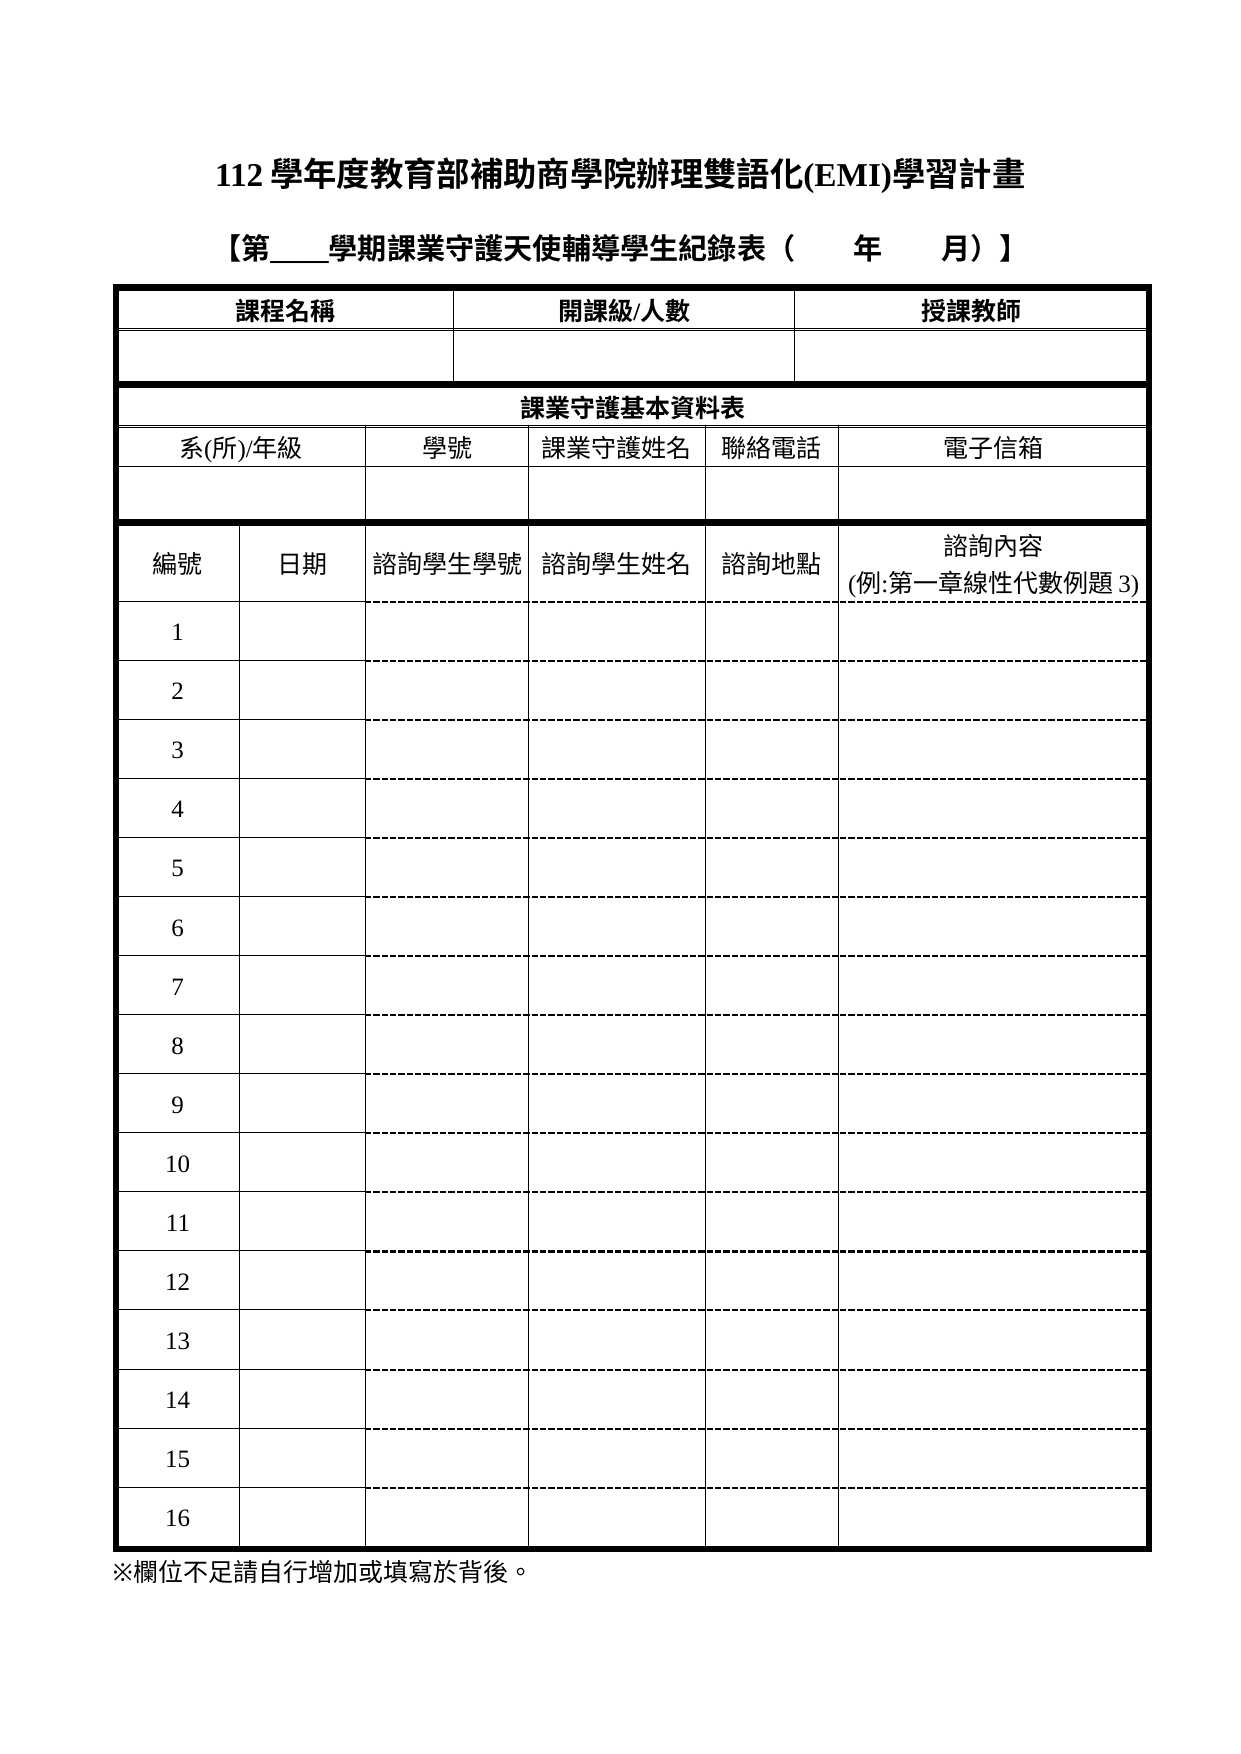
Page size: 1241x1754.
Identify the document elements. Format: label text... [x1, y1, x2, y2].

table_cell [366, 1014, 528, 1073]
table_cell [706, 719, 838, 778]
table_cell [706, 955, 838, 1014]
table_cell [454, 331, 794, 381]
table_cell [529, 1073, 705, 1132]
table_cell [366, 1191, 528, 1250]
table_cell [706, 1073, 838, 1132]
table_cell [240, 661, 365, 719]
table_cell [529, 601, 705, 660]
table_cell [240, 1251, 365, 1309]
table_cell [529, 660, 705, 719]
table_cell 4 [119, 779, 239, 837]
table_cell 2 [119, 661, 239, 719]
table_cell [706, 1014, 838, 1073]
table_cell [366, 1309, 528, 1368]
table_cell 課業守護基本資料表 [119, 388, 1146, 425]
table_cell [839, 778, 1146, 837]
table_cell [366, 601, 528, 660]
table_cell 8 [119, 1015, 239, 1073]
table_cell [366, 1487, 528, 1546]
table_cell [839, 1132, 1146, 1191]
table_cell [529, 1369, 705, 1427]
table_cell 3 [119, 720, 239, 778]
table_cell [839, 1073, 1146, 1132]
table_cell 13 [119, 1310, 239, 1368]
table_cell [706, 1369, 838, 1427]
table_cell [839, 1014, 1146, 1073]
table_cell [529, 1132, 705, 1191]
table_cell [529, 778, 705, 837]
table_cell [839, 1191, 1146, 1250]
table_cell [529, 1191, 705, 1250]
table_cell 16 [119, 1488, 239, 1546]
table_cell [529, 1014, 705, 1073]
table_cell [839, 1309, 1146, 1368]
table_cell 7 [119, 956, 239, 1014]
table_cell [706, 1132, 838, 1191]
table_cell [839, 719, 1146, 778]
table_cell 編號 [119, 526, 239, 601]
table_cell [366, 1132, 528, 1191]
table_cell [366, 837, 528, 896]
table_header 課程名稱 [119, 291, 453, 328]
table_cell [366, 660, 528, 719]
table_header 授課教師 [795, 291, 1146, 328]
table_cell [706, 467, 838, 519]
table_cell [839, 837, 1146, 896]
table_cell [240, 1488, 365, 1546]
table_cell [795, 331, 1146, 381]
table_cell [240, 779, 365, 837]
table_cell 6 [119, 897, 239, 955]
table_cell [529, 1428, 705, 1487]
table_cell [529, 837, 705, 896]
table_cell [706, 837, 838, 896]
table_cell [366, 719, 528, 778]
table_cell [529, 896, 705, 955]
table_cell 12 [119, 1251, 239, 1309]
table_cell [839, 467, 1146, 519]
table_cell [839, 601, 1146, 660]
table_cell [119, 467, 365, 519]
table_cell 學號 [366, 428, 528, 466]
table_cell [529, 1487, 705, 1546]
table_cell [240, 1370, 365, 1427]
table_cell [240, 602, 365, 660]
table_cell [529, 719, 705, 778]
table_cell [366, 1073, 528, 1132]
table_cell [240, 1310, 365, 1368]
table_cell [839, 1487, 1146, 1546]
table_cell 15 [119, 1429, 239, 1487]
table_cell [706, 778, 838, 837]
table_cell [240, 720, 365, 778]
table_cell 諮詢學生姓名 [529, 526, 705, 601]
table_cell [706, 896, 838, 955]
table_cell 11 [119, 1192, 239, 1250]
table_cell 系(所)/年級 [119, 428, 365, 466]
table_cell [366, 778, 528, 837]
table_cell 14 [119, 1370, 239, 1427]
table_cell [839, 896, 1146, 955]
table_cell [529, 955, 705, 1014]
table_cell [366, 467, 528, 519]
table_cell [706, 1191, 838, 1250]
table_cell 聯絡電話 [706, 428, 838, 466]
table_cell 諮詢地點 [706, 526, 838, 601]
table_cell [240, 1429, 365, 1487]
table_cell [706, 660, 838, 719]
table_cell [240, 897, 365, 955]
table_cell [839, 660, 1146, 719]
text ※欄位不足請自行增加或填寫於背後。 [112, 1552, 1128, 1589]
table_cell 9 [119, 1074, 239, 1132]
table_cell 日期 [240, 526, 365, 601]
table_cell [240, 1015, 365, 1073]
table_cell 課業守護姓名 [529, 428, 705, 466]
table_cell [706, 1428, 838, 1487]
table_cell [529, 1309, 705, 1368]
table_cell 諮詢內容 (例:第一章線性代數例題3) [839, 526, 1146, 601]
table_cell [366, 1250, 528, 1309]
table_cell [366, 955, 528, 1014]
table_cell [839, 1250, 1146, 1309]
table_cell [240, 1133, 365, 1191]
table_cell 5 [119, 838, 239, 896]
table_cell [240, 1074, 365, 1132]
table_cell [529, 1250, 705, 1309]
text 112學年度教育部補助商學院辦理雙語化(EMI)學習計畫 [112, 134, 1128, 209]
table_cell [839, 1428, 1146, 1487]
table_cell [366, 1369, 528, 1427]
table_cell [706, 601, 838, 660]
table_cell [240, 956, 365, 1014]
table_cell 電子信箱 [839, 428, 1146, 466]
table_cell [366, 1428, 528, 1487]
table_cell [529, 467, 705, 519]
table_cell [706, 1487, 838, 1546]
table_cell [366, 896, 528, 955]
table_cell 10 [119, 1133, 239, 1191]
table_cell 1 [119, 602, 239, 660]
table_cell [240, 1192, 365, 1250]
table_header 開課級/人數 [454, 291, 794, 328]
table_cell [839, 955, 1146, 1014]
table_cell 諮詢學生學號 [366, 526, 528, 601]
table_cell [706, 1250, 838, 1309]
text 【第____學期課業守護天使輔導學生紀錄表（ 年 月）】 [112, 209, 1128, 284]
table_cell [839, 1369, 1146, 1427]
table_cell [706, 1309, 838, 1368]
table_cell [119, 331, 453, 381]
table_cell [240, 838, 365, 896]
